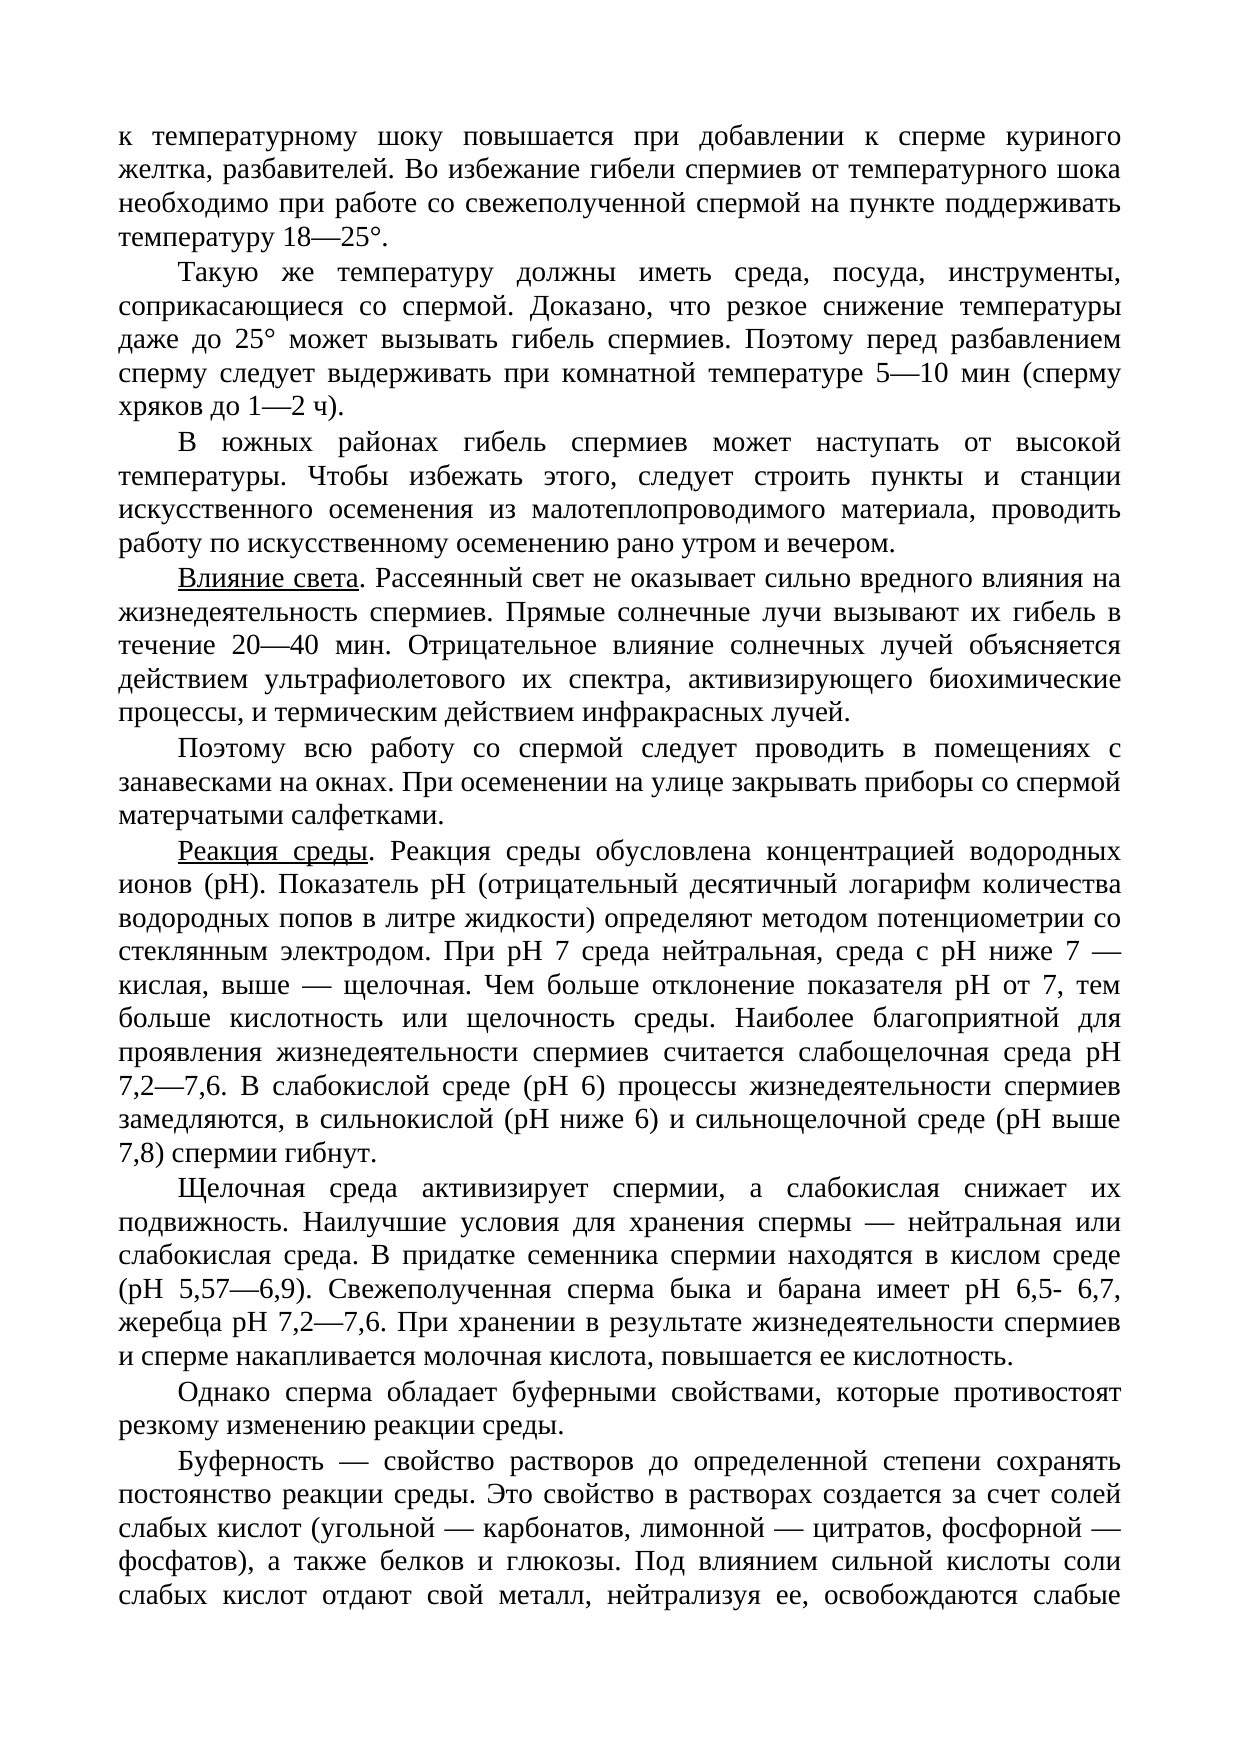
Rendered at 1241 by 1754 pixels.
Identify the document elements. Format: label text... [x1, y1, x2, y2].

text Поэтому всю работу со спермой следует проводить в помещениях с занавесками на окнах. При осеменении на улице закрывать приборы со спермой матерчатыми салфетками. [118, 730, 1122, 831]
text Щелочная среда активизирует спермии, а слабокислая снижает их подвижность. Наилучшие условия для хранения спермы — нейтральная или слабокислая среда. В придатке семенника спермии находятся в кислом среде (pH 5,57—6,9). Свежеполученная сперма быка и барана имеет pH 6,5- 6,7, жеребца pH 7,2—7,6. При хранении в результате жизнедеятельности спермиев и сперме накапливается молочная кислота, повышается ее кислотность. [118, 1170, 1122, 1372]
text Однако сперма обладает буферными свойствами, которые противостоят резкому изменению реакции среды. [118, 1374, 1122, 1441]
text Влияние света. Рассеянный свет не оказывает сильно вредного влияния на жизнедеятельность спермиев. Прямые солнечные лучи вызывают их гибель в течение 20—40 мин. Отрицательное влияние солнечных лучей объясняется действием ультрафиолетового их спектра, активизирующего биохимические процессы, и термическим действием инфракрасных лучей. [118, 560, 1122, 728]
text В южных районах гибель спермиев может наступать от высокой температуры. Чтобы избежать этого, следует строить пункты и станции искусственного осеменения из малотеплопроводимого материала, проводить работу по искусственному осеменению рано утром и вечером. [118, 424, 1122, 558]
text Реакция среды. Реакция среды обусловлена концентрацией водородных ионов (pH). Показатель pH (отрицательный десятичный логарифм количества водородных попов в литре жидкости) определяют методом потенциометрии со стеклянным электродом. При pH 7 среда нейтральная, среда с pH ниже 7 — кислая, выше — щелочная. Чем больше отклонение показателя pH от 7, тем больше кислотность или щелочность среды. Наиболее благоприятной для проявления жизнедеятельности спермиев считается слабощелочная среда pH 7,2—7,6. В слабокислой среде (pH 6) процессы жизнедеятельности спермиев замедляются, в сильнокислой (pH ниже 6) и сильнощелочной среде (pH выше 7,8) спермии гибнут. [118, 833, 1122, 1168]
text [118, 1443, 1122, 1611]
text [118, 118, 1122, 252]
text Такую же температуру должны иметь среда, посуда, инструменты, соприкасающиеся со спермой. Доказано, что резкое снижение температуры даже до 25° может вызывать гибель спермиев. Поэтому перед разбавлением сперму следует выдерживать при комнатной температуре 5—10 мин (сперму хряков до 1—2 ч). [118, 254, 1122, 422]
